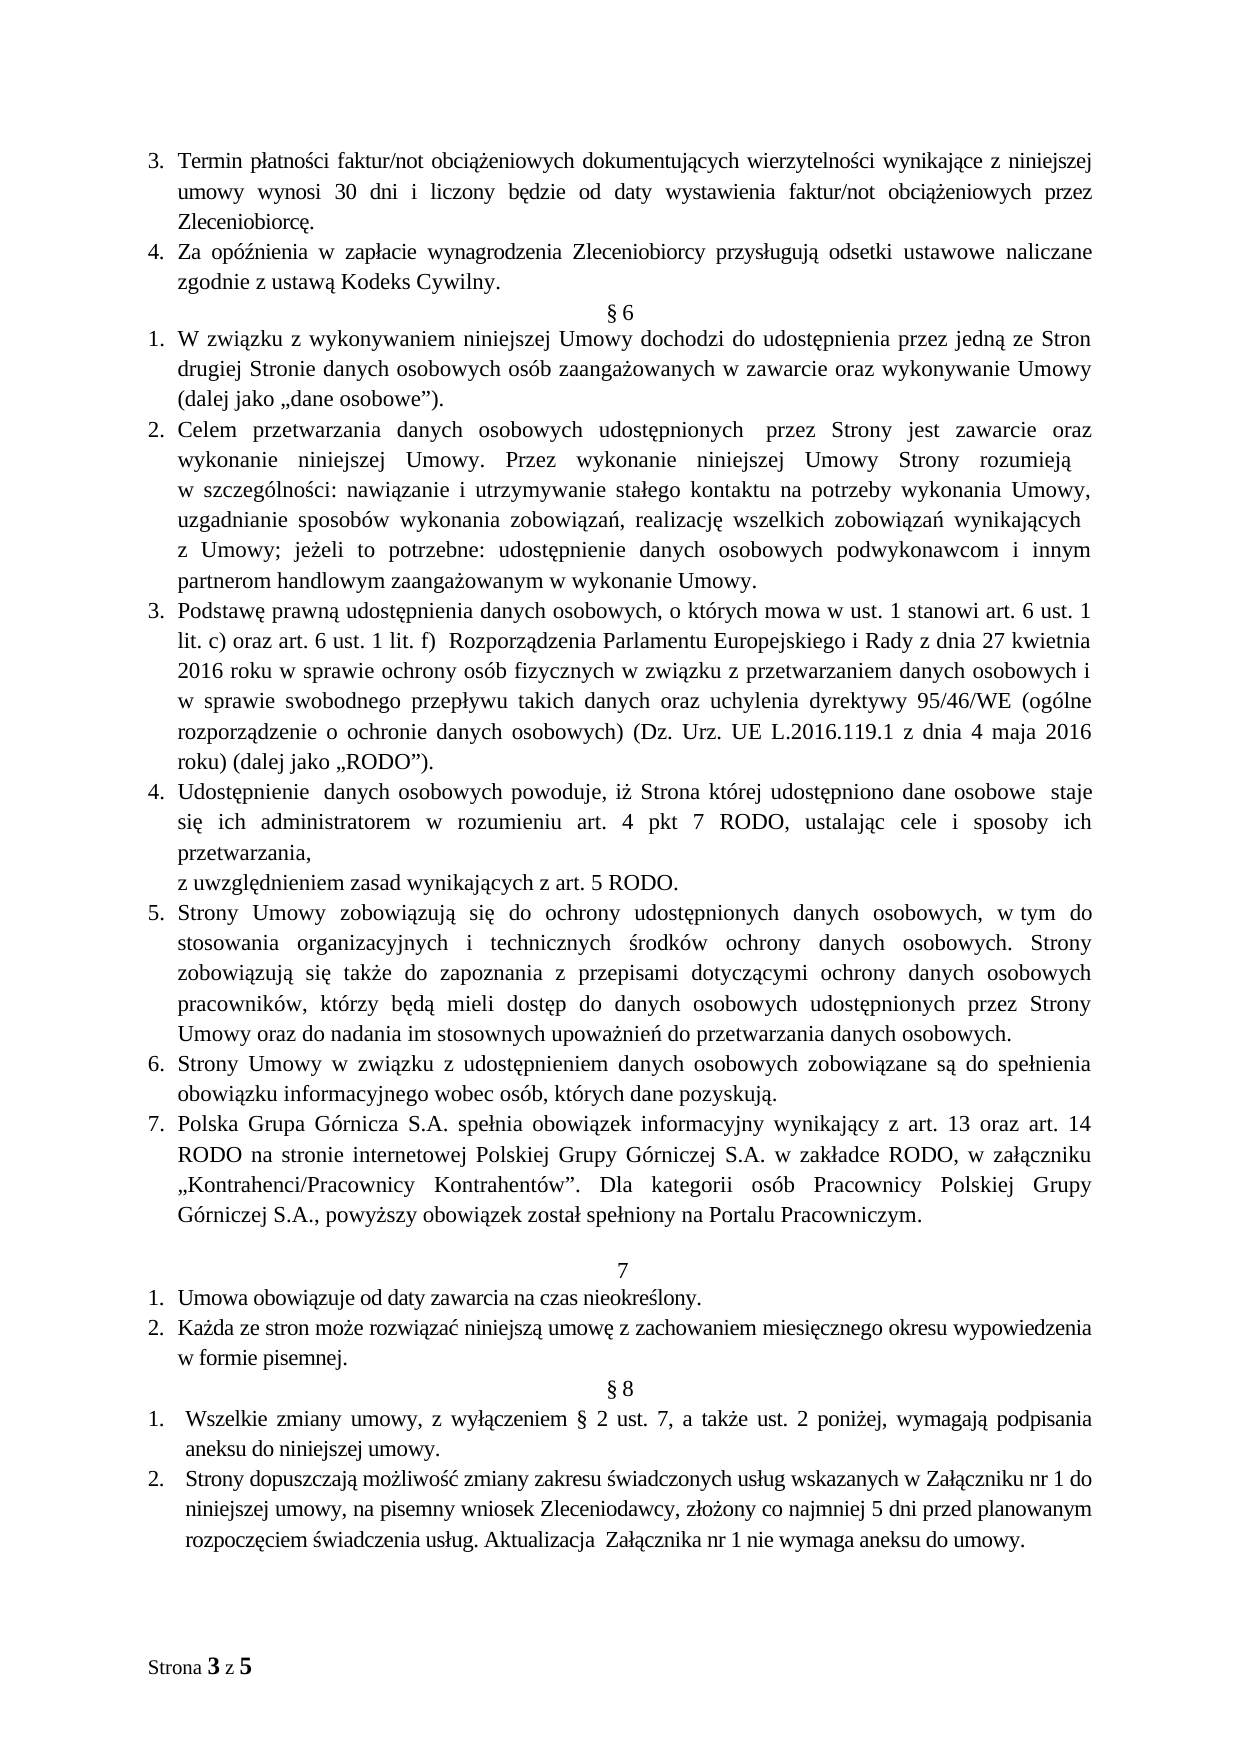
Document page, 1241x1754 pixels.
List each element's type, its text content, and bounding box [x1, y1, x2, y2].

list Podstawę prawną udostępnienia danych osobowych, o których mowa w ust. 1 stanowi art. 6 ust. 1 lit. c) oraz art. 6 ust. 1 lit. f) Rozporządzenia Parlamentu Europejskiego i Rady z dnia 27 kwietnia 2016 roku w sprawie ochrony osób fizycznych w związku z przetwarzaniem danych osobowych i w sprawie swobodnego przepływu takich danych oraz uchylenia dyrektywy 95/46/WE (ogólne rozporządzenie o ochronie danych osobowych) (Dz. Urz. UE L.2016.119.1 z dnia 4 maja 2016 roku) (dalej jako „RODO”). [148, 597, 1093, 774]
list W związku z wykonywaniem niniejszej Umowy dochodzi do udostępnienia przez jedną ze Stron drugiej Stronie danych osobowych osób zaangażowanych w zawarcie oraz wykonywanie Umowy (dalej jako „dane osobowe”). [148, 325, 1093, 412]
list Udostępnienie danych osobowych powoduje, iż Strona której udostępniono dane osobowe staje się ich administratorem w rozumieniu art. 4 pkt 7 RODO, ustalając cele i sposoby ich przetwarzania, z uwzględnieniem zasad wynikających z art. 5 RODO. [148, 778, 1093, 895]
list Za opóźnienia w zapłacie wynagrodzenia Zleceniobiorcy przysługują odsetki ustawowe naliczane zgodnie z ustawą Kodeks Cywilny. [148, 238, 1093, 295]
list Umowa obowiązuje od daty zawarcia na czas nieokreślony. [148, 1284, 1093, 1310]
list Termin płatności faktur/not obciążeniowych dokumentujących wierzytelności wynikające z niniejszej umowy wynosi 30 dni i liczony będzie od daty wystawienia faktur/not obciążeniowych przez Zleceniobiorcę. [148, 148, 1093, 234]
list Strony dopuszczają możliwość zmiany zakresu świadczonych usług wskazanych w Załączniku nr 1 do niniejszej umowy, na pisemny wniosek Zleceniodawcy, złożony co najmniej 5 dni przed planowanym rozpoczęciem świadczenia usług. Aktualizacja Załącznika nr 1 nie wymaga aneksu do umowy. [148, 1465, 1093, 1552]
text § 6 [148, 299, 1093, 325]
list Każda ze stron może rozwiązać niniejszą umowę z zachowaniem miesięcznego okresu wypowiedzenia w formie pisemnej. [148, 1314, 1093, 1371]
list Strony Umowy w związku z udostępnieniem danych osobowych zobowiązane są do spełnienia obowiązku informacyjnego wobec osób, których dane pozyskują. [148, 1050, 1093, 1107]
text 7 [148, 1258, 1093, 1284]
text § 8 [148, 1374, 1093, 1401]
list Polska Grupa Górnicza S.A. spełnia obowiązek informacyjny wynikający z art. 13 oraz art. 14 RODO na stronie internetowej Polskiej Grupy Górniczej S.A. w zakładce RODO, w załączniku „Kontrahenci/Pracownicy Kontrahentów”. Dla kategorii osób Pracownicy Polskiej Grupy Górniczej S.A., powyższy obowiązek został spełniony na Portalu Pracowniczym. [148, 1110, 1093, 1227]
list Strony Umowy zobowiązują się do ochrony udostępnionych danych osobowych, w tym do stosowania organizacyjnych i technicznych środków ochrony danych osobowych. Strony zobowiązują się także do zapoznania z przepisami dotyczącymi ochrony danych osobowych pracowników, którzy będą mieli dostęp do danych osobowych udostępnionych przez Strony Umowy oraz do nadania im stosownych upoważnień do przetwarzania danych osobowych. [148, 899, 1093, 1046]
list Celem przetwarzania danych osobowych udostępnionych przez Strony jest zawarcie oraz wykonanie niniejszej Umowy. Przez wykonanie niniejszej Umowy Strony rozumieją w szczególności: nawiązanie i utrzymywanie stałego kontaktu na potrzeby wykonania Umowy, uzgadnianie sposobów wykonania zobowiązań, realizację wszelkich zobowiązań wynikających z Umowy; jeżeli to potrzebne: udostępnienie danych osobowych podwykonawcom i innym partnerom handlowym zaangażowanym w wykonanie Umowy. [148, 416, 1093, 593]
list Wszelkie zmiany umowy, z wyłączeniem § 2 ust. 7, a także ust. 2 poniżej, wymagają podpisania aneksu do niniejszej umowy. [148, 1405, 1093, 1461]
